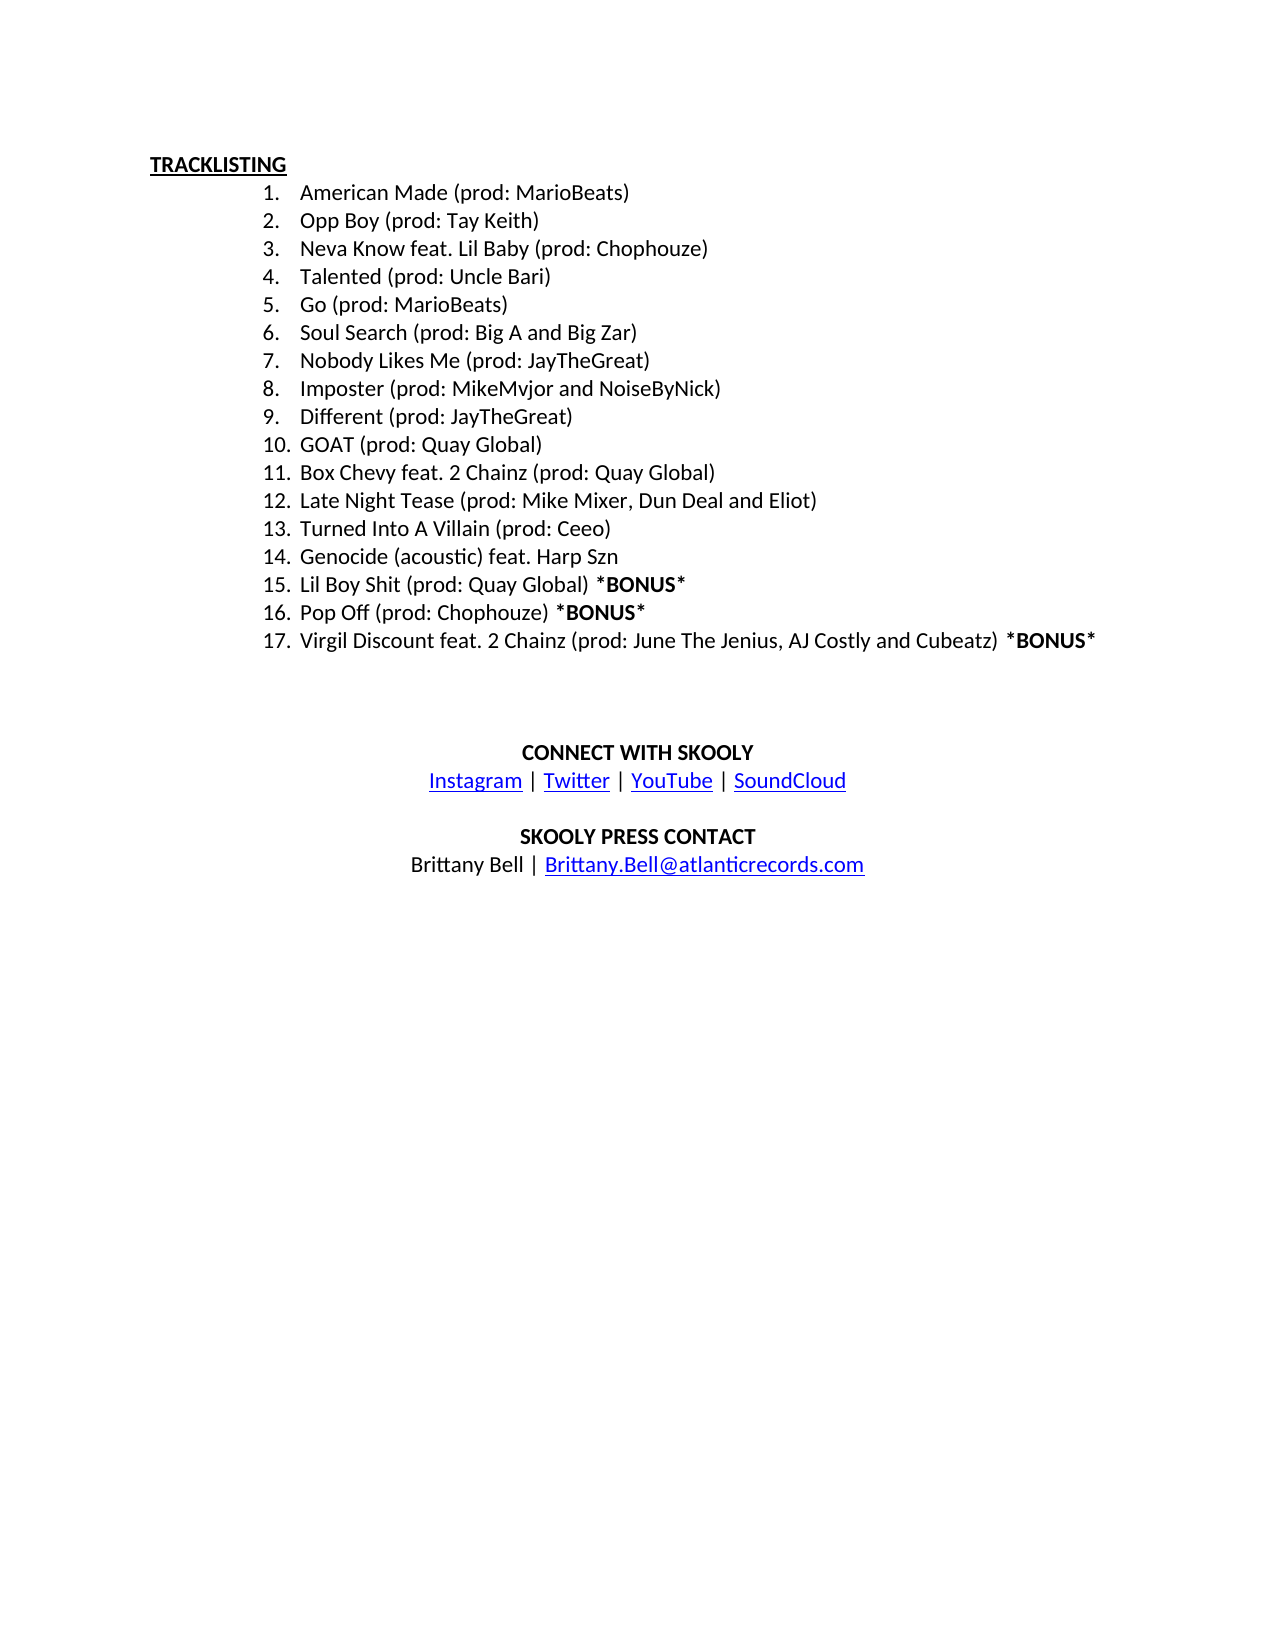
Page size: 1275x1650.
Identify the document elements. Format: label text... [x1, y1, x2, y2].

text Brittany Bell | Brittany.Bell@atlanticrecords.com [150, 851, 1125, 878]
list Pop Off (prod: Chophouze) *BONUS* [262, 598, 1125, 626]
list Genocide (acoustic) feat. Harp Szn [262, 542, 1125, 570]
list Opp Boy (prod: Tay Keith) [262, 206, 1125, 234]
text CONNECT WITH SKOOLY [150, 738, 1125, 766]
list Box Chevy feat. 2 Chainz (prod: Quay Global) [262, 458, 1125, 486]
list Turned Into A Villain (prod: Ceeo) [262, 514, 1125, 542]
list American Made (prod: MarioBeats) [262, 178, 1125, 206]
list Different (prod: JayTheGreat) [262, 402, 1125, 430]
list Late Night Tease (prod: Mike Mixer, Dun Deal and Eliot) [262, 486, 1125, 514]
list Imposter (prod: MikeMvjor and NoiseByNick) [262, 374, 1125, 402]
text SKOOLY PRESS CONTACT [150, 822, 1125, 851]
list Virgil Discount feat. 2 Chainz (prod: June The Jenius, AJ Costly and Cubeatz) *BONUS* [262, 626, 1125, 654]
list Nobody Likes Me (prod: JayTheGreat) [262, 346, 1125, 374]
list Soul Search (prod: Big A and Big Zar) [262, 318, 1125, 346]
list Go (prod: MarioBeats) [262, 290, 1125, 318]
text Instagram | Twitter | YouTube | SoundCloud [150, 766, 1125, 794]
list Neva Know feat. Lil Baby (prod: Chophouze) [262, 234, 1125, 262]
text TRACKLISTING [150, 150, 1125, 178]
list GOAT (prod: Quay Global) [262, 430, 1125, 458]
list Lil Boy Shit (prod: Quay Global) *BONUS* [262, 570, 1125, 598]
list Talented (prod: Uncle Bari) [262, 262, 1125, 290]
